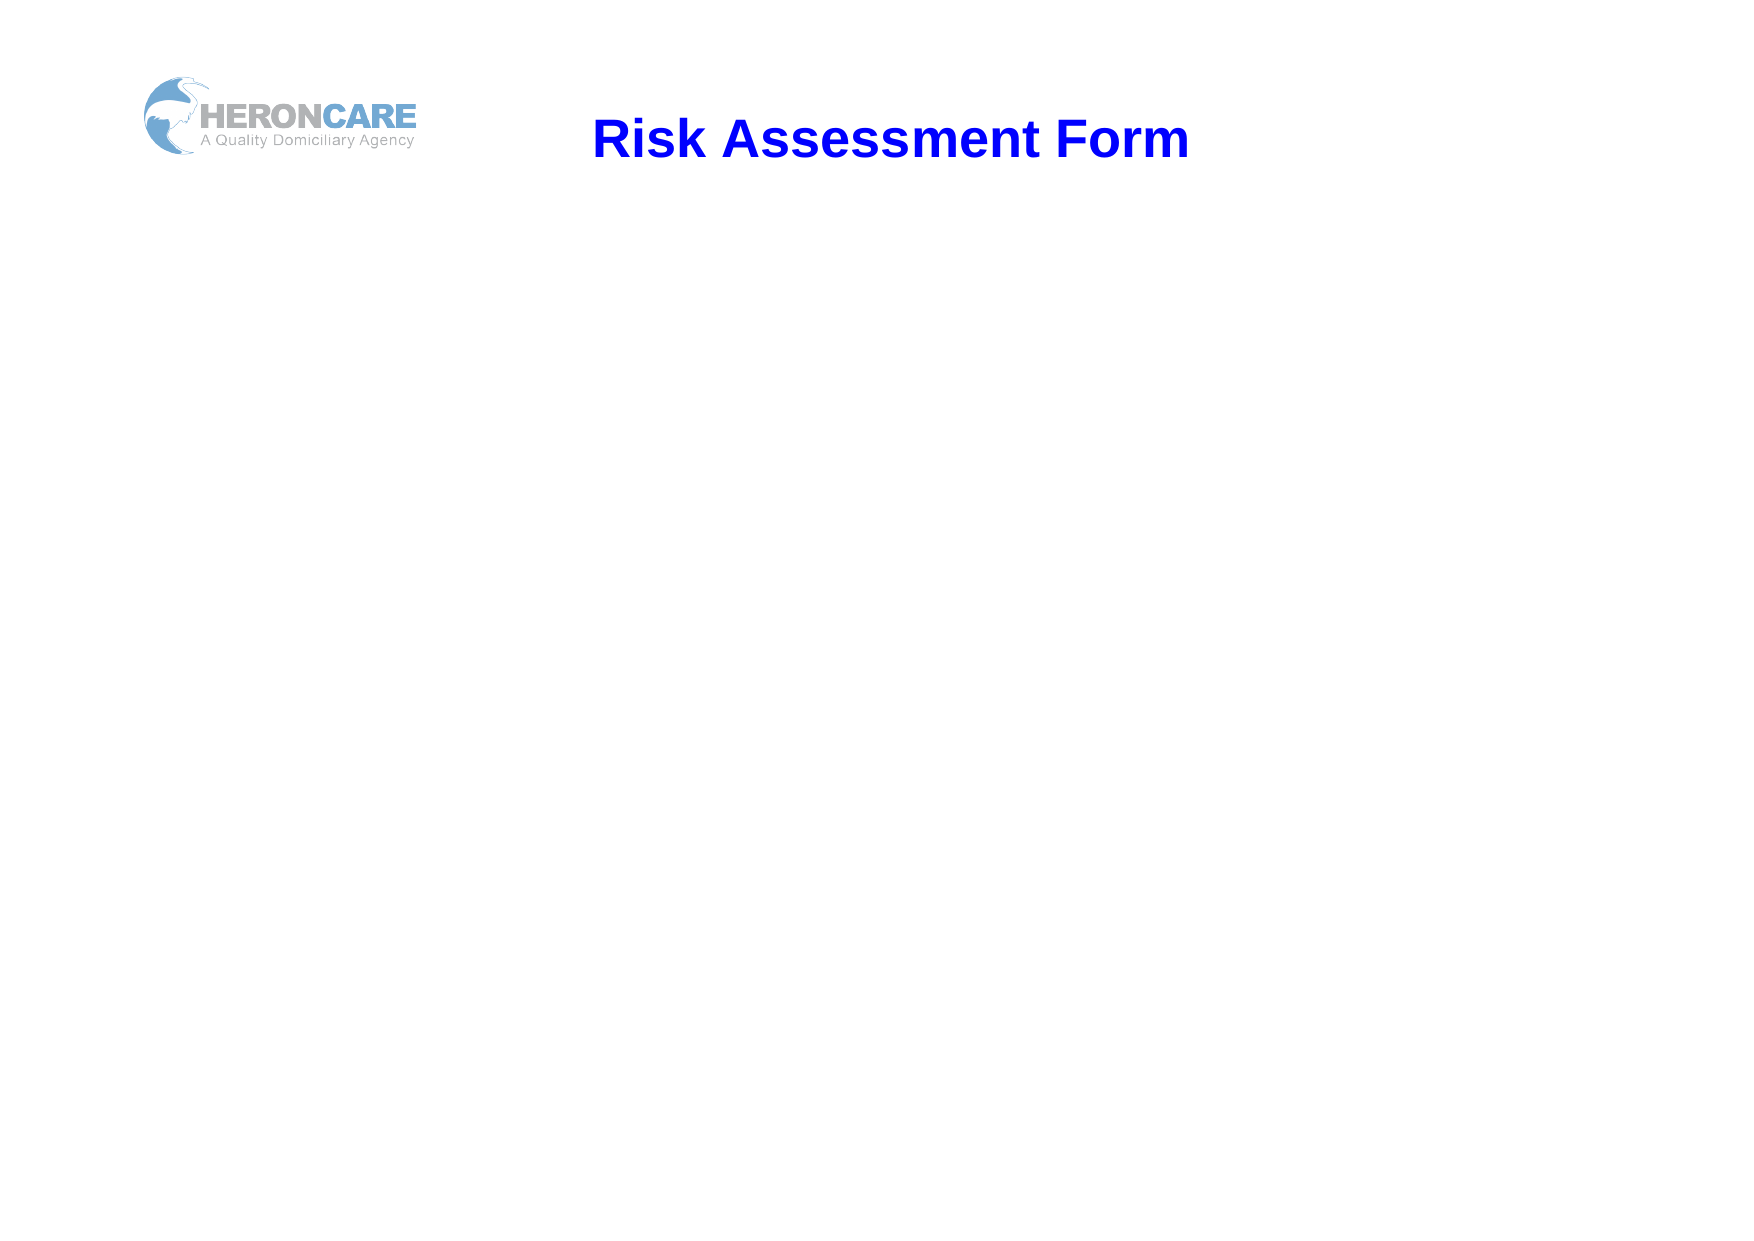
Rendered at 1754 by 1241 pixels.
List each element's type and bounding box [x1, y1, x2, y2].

picture [141, 75, 428, 158]
